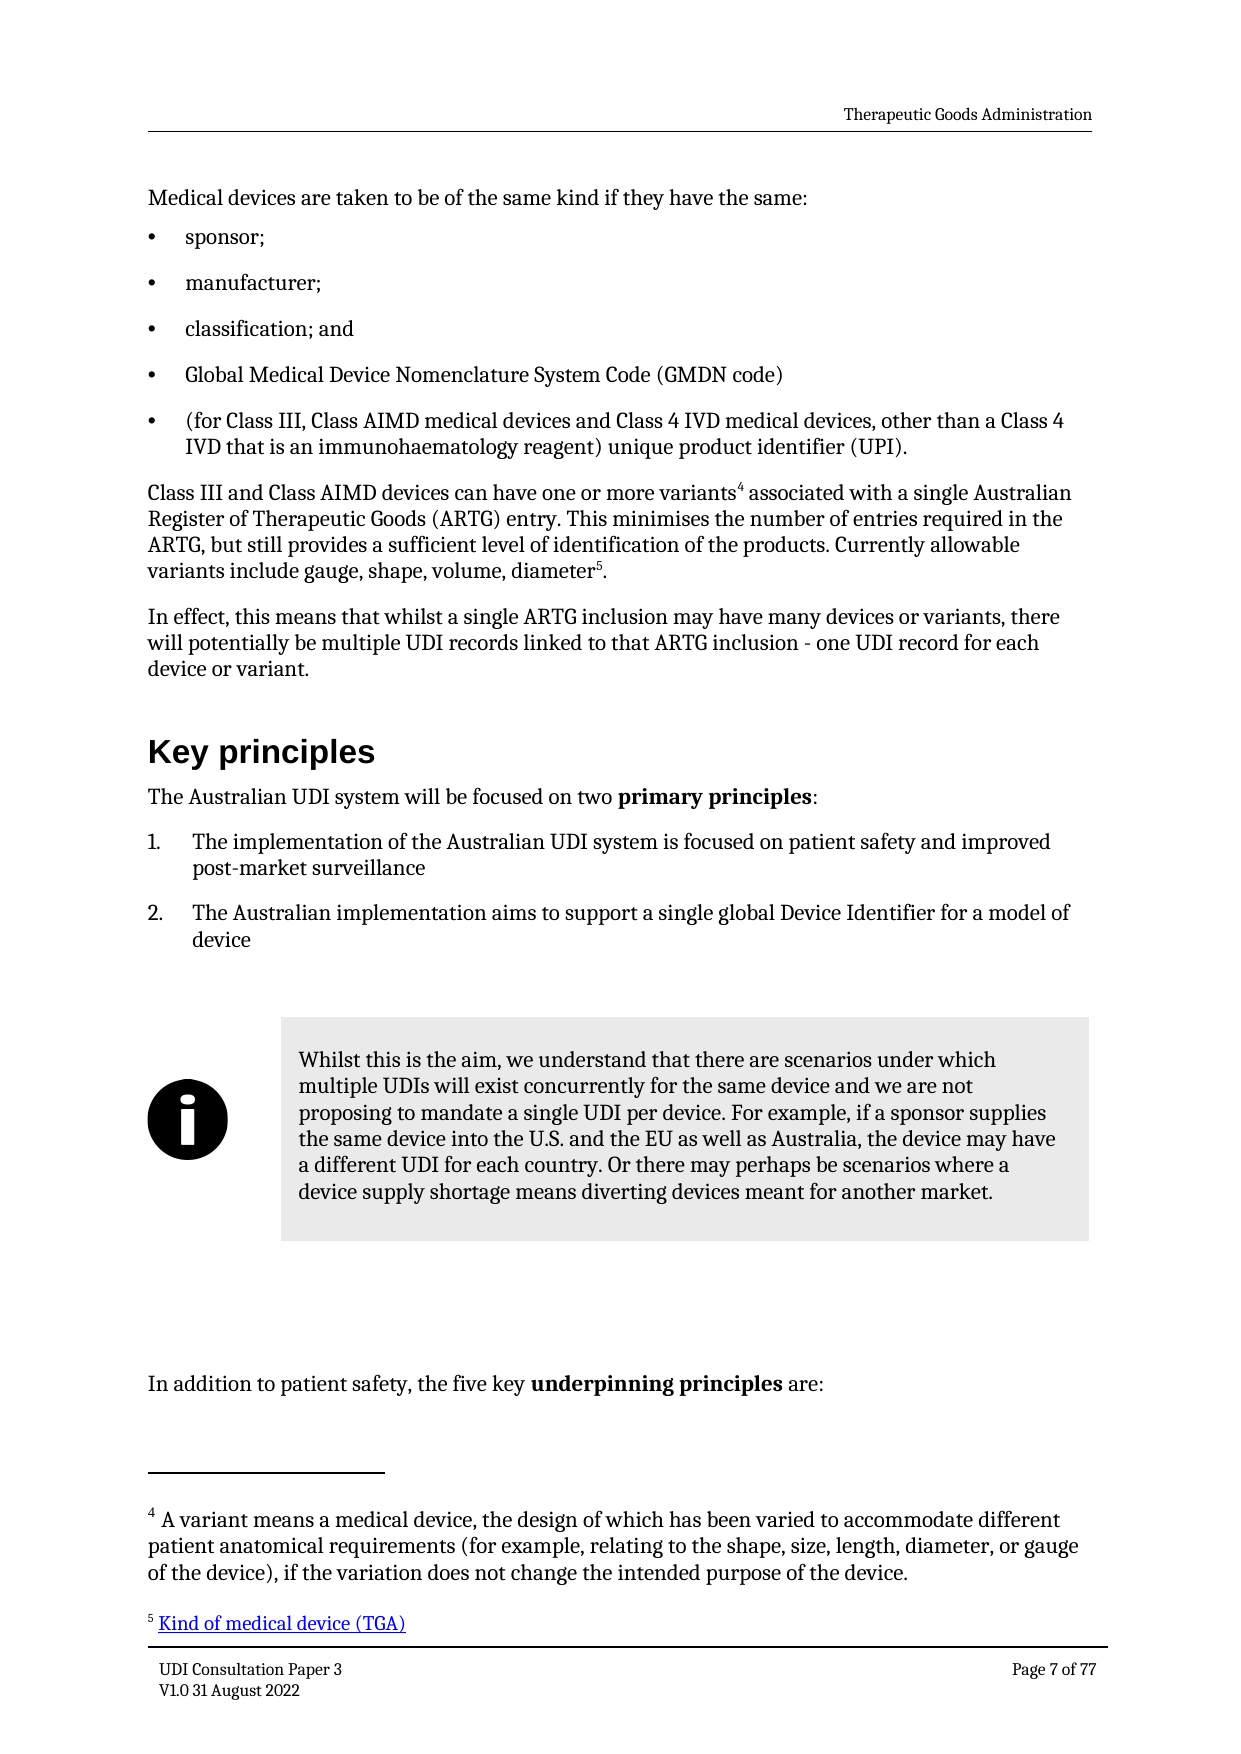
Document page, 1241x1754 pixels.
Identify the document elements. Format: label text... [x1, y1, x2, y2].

text The Australian implementation aims to support a single global Device Identifier for a model of device [148, 900, 1092, 953]
text The implementation of the Australian UDI system is focused on patient safety and improved post-market surveillance [148, 828, 1092, 881]
list (for Class III, Class AIMD medical devices and Class 4 IVD medical devices, other than a Class 4 IVD that is an immunohaematology reagent) unique product identifier (UPI). [148, 407, 1092, 461]
list manufacturer; [148, 269, 1092, 296]
text Medical devices are taken to be of the same kind if they have the same: [148, 184, 1092, 211]
list sponsor; [148, 223, 1092, 250]
list classification; and [148, 315, 1092, 342]
subtitle Key principles [148, 732, 1092, 771]
text In effect, this means that whilst a single ARTG inclusion may have many devices or variants, there will potentially be multiple UDI records linked to that ARTG inclusion - one UDI record for each device or variant. [148, 603, 1092, 682]
text In addition to patient safety, the five key underpinning principles are: [148, 1370, 1092, 1397]
text Class III and Class AIMD devices can have one or more variants associated with a single Australian Register of Therapeutic Goods (ARTG) entry. This minimises the number of entries required in the ARTG, but still provides a sufficient level of identification of the products. Currently allowable variants include gauge, shape, volume, diameter. [148, 479, 1092, 585]
table_header [148, 1017, 281, 1241]
picture [147, 1079, 228, 1160]
text The Australian UDI system will be focused on two primary principles: [148, 783, 1092, 810]
table_header Whilst this is the aim, we understand that there are scenarios under which multiple UDIs will exist concurrently for the same device and we are not proposing to mandate a single UDI per device. For example, if a sponsor supplies the same device into the U.S. and the EU as well as Australia, the device may have a different UDI for each country. Or there may perhaps be scenarios where a device supply shortage means diverting devices meant for another market. [281, 1017, 1089, 1241]
list Global Medical Device Nomenclature System Code (GMDN code) [148, 361, 1092, 388]
